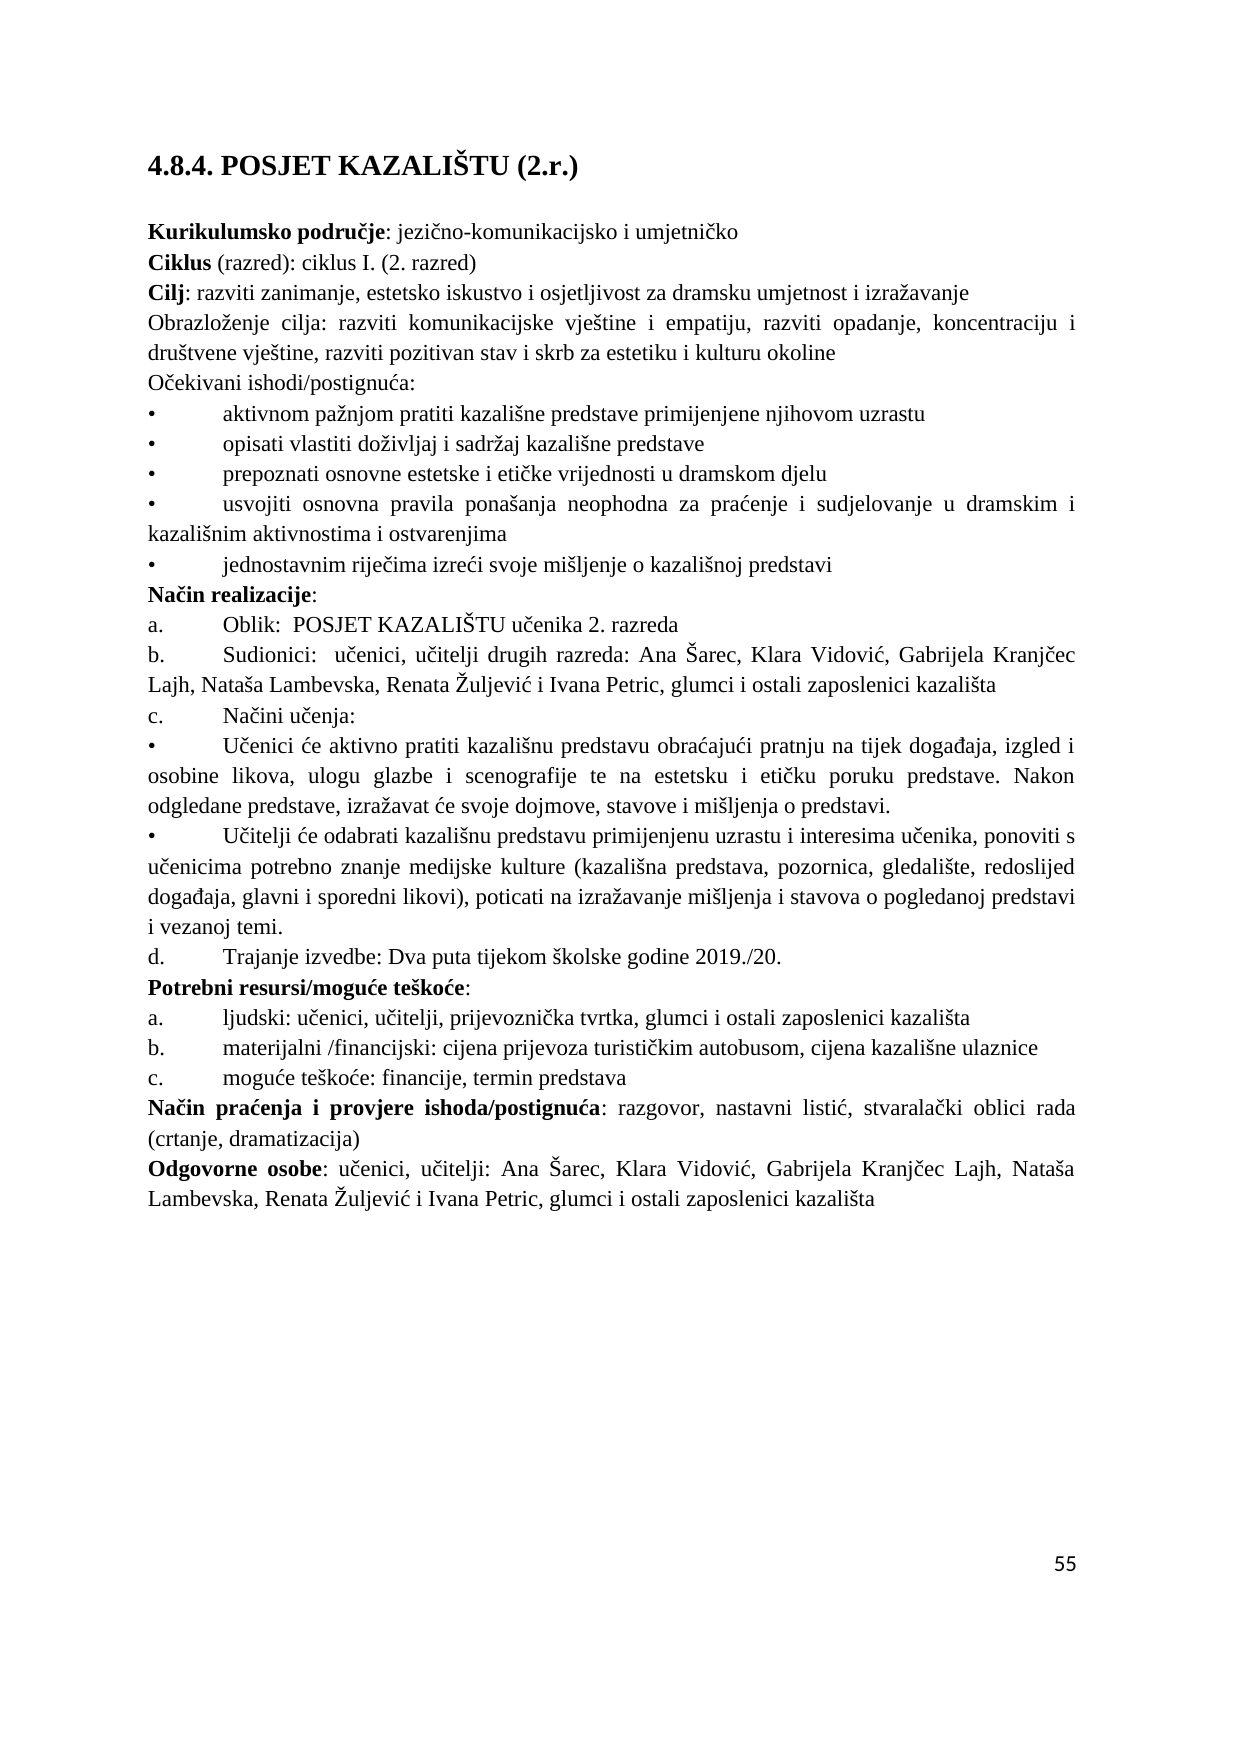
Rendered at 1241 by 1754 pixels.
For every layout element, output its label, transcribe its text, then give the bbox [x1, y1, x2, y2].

text a. ljudski: učenici, učitelji, prijevoznička tvrtka, glumci i ostali zaposlenici kazališta [148, 1004, 1077, 1030]
text • aktivnom pažnjom pratiti kazališne predstave primijenjene njihovom uzrastu [148, 399, 1077, 426]
text b. materijalni /financijski: cijena prijevoza turističkim autobusom, cijena kazališne ulaznice [148, 1034, 1077, 1060]
text d. Trajanje izvedbe: Dva puta tijekom školske godine 2019./20. [148, 943, 1077, 970]
text • jednostavnim riječima izreći svoje mišljenje o kazališnoj predstavi [148, 551, 1077, 577]
text Odgovorne osobe: učenici, učitelji: Ana Šarec, Klara Vidović, Gabrijela Kranjčec Lajh, Nataša Lambevska, Renata Žuljević i Ivana Petric, glumci i ostali zaposlenici kazališta [148, 1155, 1077, 1211]
text • opisati vlastiti doživljaj i sadržaj kazališne predstave [148, 430, 1077, 456]
text • prepoznati osnovne estetske i etičke vrijednosti u dramskom djelu [148, 460, 1077, 486]
text a. Oblik: POSJET KAZALIŠTU učenika 2. razreda [148, 611, 1077, 637]
text Način realizacije: [148, 581, 1077, 607]
text Cilj: razviti zanimanje, estetsko iskustvo i osjetljivost za dramsku umjetnost i izražavanje [148, 279, 1077, 305]
text b. Sudionici: učenici, učitelji drugih razreda: Ana Šarec, Klara Vidović, Gabrijela Kranjčec Lajh, Nataša Lambevska, Renata Žuljević i Ivana Petric, glumci i ostali zaposlenici kazališta [148, 641, 1077, 698]
text Kurikulumsko područje: jezično-komunikacijsko i umjetničko [148, 218, 1077, 245]
text • Učenici će aktivno pratiti kazališnu predstavu obraćajući pratnju na tijek događaja, izgled i osobine likova, ulogu glazbe i scenografije te na estetsku i etičku poruku predstave. Nakon odgledane predstave, izražavat će svoje dojmove, stavove i mišljenja o predstavi. [148, 732, 1077, 819]
text • usvojiti osnovna pravila ponašanja neophodna za praćenje i sudjelovanje u dramskim i kazališnim aktivnostima i ostvarenjima [148, 490, 1077, 547]
text Očekivani ishodi/postignuća: [148, 369, 1077, 396]
text Način praćenja i provjere ishoda/postignuća: razgovor, nastavni listić, stvaralački oblici rada (crtanje, dramatizacija) [148, 1094, 1077, 1151]
subtitle 4.8.4. POSJET KAZALIŠTU (2.r.) [148, 148, 1077, 181]
text Ciklus (razred): ciklus I. (2. razred) [148, 248, 1077, 275]
text Obrazloženje cilja: razviti komunikacijske vještine i empatiju, razviti opadanje, koncentraciju i društvene vještine, razviti pozitivan stav i skrb za estetiku i kulturu okoline [148, 309, 1077, 366]
text c. moguće teškoće: financije, termin predstava [148, 1064, 1077, 1091]
text • Učitelji će odabrati kazališnu predstavu primijenjenu uzrastu i interesima učenika, ponoviti s učenicima potrebno znanje medijske kulture (kazališna predstava, pozornica, gledalište, redoslijed događaja, glavni i sporedni likovi), poticati na izražavanje mišljenja i stavova o pogledanoj predstavi i vezanoj temi. [148, 822, 1077, 939]
text Potrebni resursi/moguće teškoće: [148, 973, 1077, 1000]
text c. Načini učenja: [148, 702, 1077, 728]
